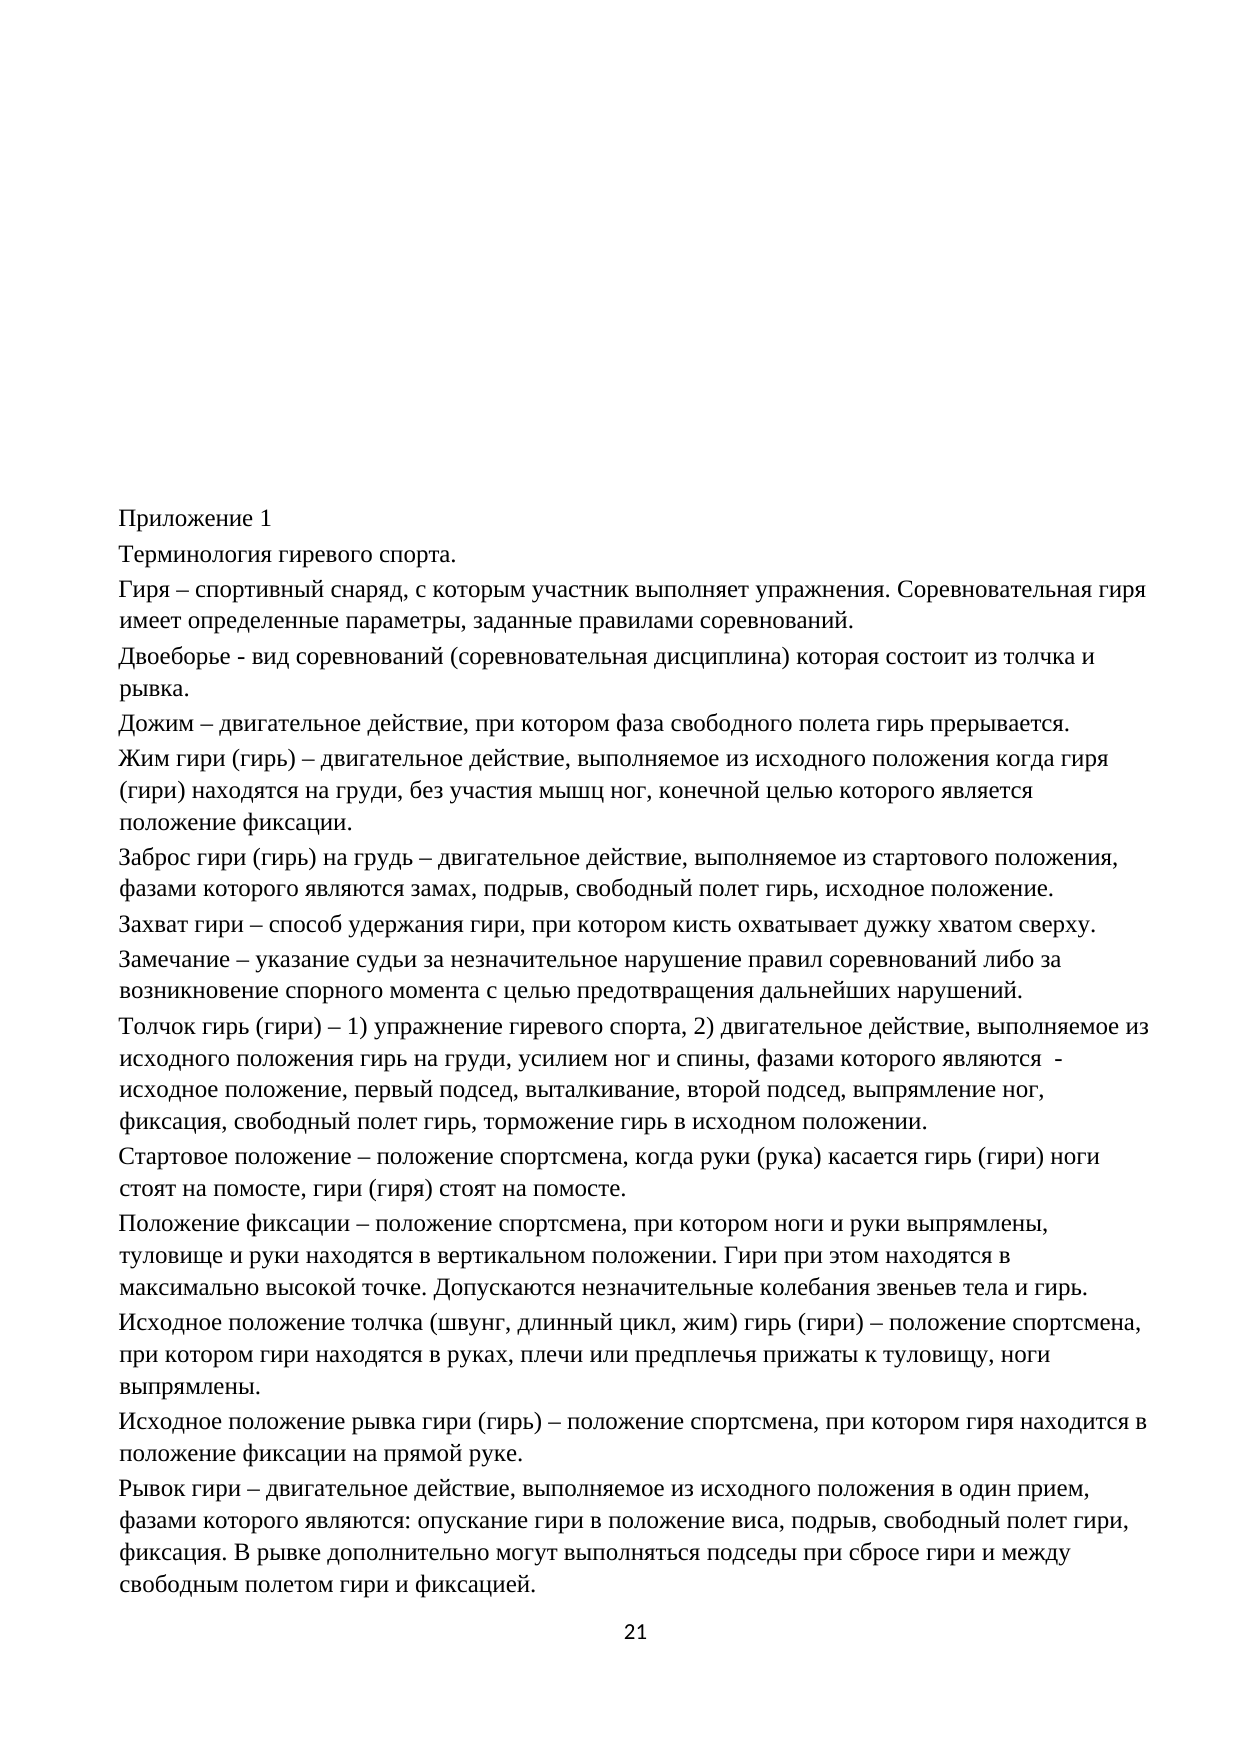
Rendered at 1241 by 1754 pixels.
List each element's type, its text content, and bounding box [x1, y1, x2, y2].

text Заброс гири (гирь) на грудь – двигательное действие, выполняемое из стартового положения, фазами которого являются замах, подрыв, свободный полет гирь, исходное положение. [118, 842, 1151, 902]
text Приложение 1 [118, 503, 1151, 532]
text Двоеборье - вид соревнований (соревновательная дисциплина) которая состоит из толчка и рывка. [118, 641, 1151, 701]
text Дожим – двигательное действие, при котором фаза свободного полета гирь прерывается. [118, 708, 1151, 736]
text Захват гири – способ удержания гири, при котором кисть охватывает дужку хватом сверху. [118, 909, 1151, 937]
text Положение фиксации – положение спортсмена, при котором ноги и руки выпрямлены, туловище и руки находятся в вертикальном положении. Гири при этом находятся в максимально высокой точке. Допускаются незначительные колебания звеньев тела и гирь. [118, 1208, 1151, 1301]
text Гиря – спортивный снаряд, с которым участник выполняет упражнения. Соревновательная гиря имеет определенные параметры, заданные правилами соревнований. [118, 574, 1151, 634]
text Жим гири (гирь) – двигательное действие, выполняемое из исходного положения когда гиря (гири) находятся на груди, без участия мышц ног, конечной целью которого является положение фиксации. [118, 743, 1151, 835]
text Толчок гирь (гири) – 1) упражнение гиревого спорта, 2) двигательное действие, выполняемое из исходного положения гирь на груди, усилием ног и спины, фазами которого являются - исходное положение, первый подсед, выталкивание, второй подсед, выпрямление ног, фиксация, свободный полет гирь, торможение гирь в исходном положении. [118, 1011, 1151, 1135]
text Рывок гири – двигательное действие, выполняемое из исходного положения в один прием, фазами которого являются: опускание гири в положение виса, подрыв, свободный полет гири, фиксация. В рывке дополнительно могут выполняться подседы при сбросе гири и между свободным полетом гири и фиксацией. [118, 1473, 1151, 1597]
text Стартовое положение – положение спортсмена, когда руки (рука) касается гирь (гири) ноги стоят на помосте, гири (гиря) стоят на помосте. [118, 1141, 1151, 1202]
text Исходное положение толчка (швунг, длинный цикл, жим) гирь (гири) – положение спортсмена, при котором гири находятся в руках, плечи или предплечья прижаты к туловищу, ноги выпрямлены. [118, 1307, 1151, 1400]
text Исходное положение рывка гири (гирь) – положение спортсмена, при котором гиря находится в положение фиксации на прямой руке. [118, 1406, 1151, 1467]
text Замечание – указание судьи за незначительное нарушение правил соревнований либо за возникновение спорного момента с целью предотвращения дальнейших нарушений. [118, 944, 1151, 1004]
text Терминология гиревого спорта. [118, 539, 1151, 567]
